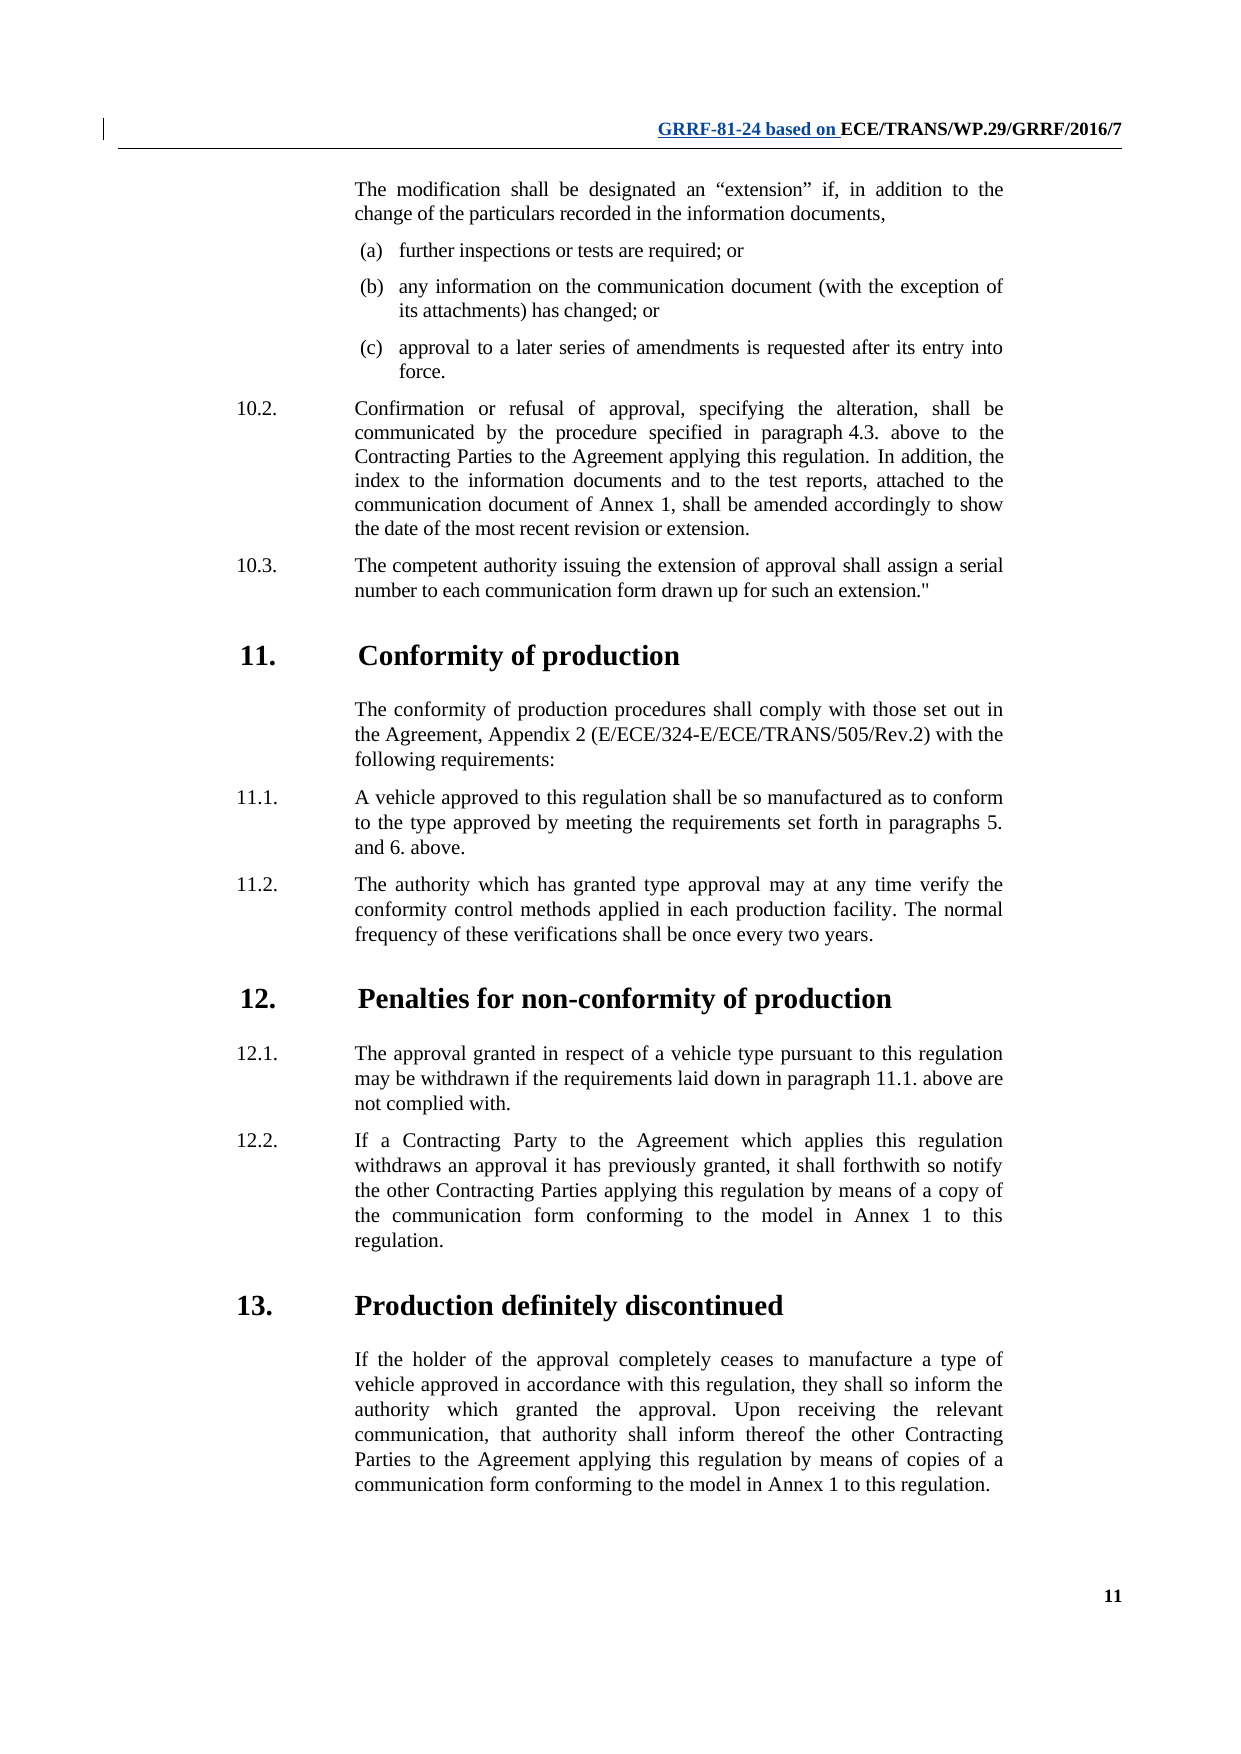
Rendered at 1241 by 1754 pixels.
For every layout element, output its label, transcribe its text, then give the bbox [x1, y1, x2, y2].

text 12.2. If a Contracting Party to the Agreement which applies this regulation withdraws an approval it has previously granted, it shall forthwith so notify the other Contracting Parties applying this regulation by means of a copy of the communication form conforming to the model in Annex 1 to this regulation. [236, 1127, 1004, 1252]
list further inspections or tests are required; or [360, 238, 1004, 262]
text 11.2. The authority which has granted type approval may at any time verify the conformity control methods applied in each production facility. The normal frequency of these verifications shall be once every two years. [236, 871, 1004, 946]
text The conformity of production procedures shall comply with those set out in the Agreement, Appendix 2 (E/ECE/324-E/ECE/TRANS/505/Rev.2) with the following requirements: [236, 696, 1004, 771]
text 12.1. The approval granted in respect of a vehicle type pursuant to this regulation may be withdrawn if the requirements laid down in paragraph 11.1. above are not complied with. [236, 1040, 1004, 1115]
text 12. Penalties for non-conformity of production [239, 984, 1004, 1015]
text 13. Production definitely discontinued [118, 1290, 1004, 1321]
text If the holder of the approval completely ceases to manufacture a type of vehicle approved in accordance with this regulation, they shall so inform the authority which granted the approval. Upon receiving the relevant communication, that authority shall inform thereof the other Contracting Parties to the Agreement applying this regulation by means of copies of a communication form conforming to the model in Annex 1 to this regulation. [236, 1346, 1004, 1496]
list any information on the communication document (with the exception of its attachments) has changed; or [360, 274, 1004, 322]
text The modification shall be designated an “extension” if, in addition to the change of the particulars recorded in the information documents, [354, 177, 1004, 225]
text 10.3. The competent authority issuing the extension of approval shall assign a serial number to each communication form drawn up for such an extension." [236, 552, 1004, 602]
text 11.1. A vehicle approved to this regulation shall be so manufactured as to conform to the type approved by meeting the requirements set forth in paragraphs 5. and 6. above. [236, 784, 1004, 859]
list approval to a later series of amendments is requested after its entry into force. [360, 335, 1004, 383]
text 10.2. Confirmation or refusal of approval, specifying the alteration, shall be communicated by the procedure specified in paragraph 4.3. above to the Contracting Parties to the Agreement applying this regulation. In addition, the index to the information documents and to the test reports, attached to the communication document of Annex 1, shall be amended accordingly to show the date of the most recent revision or extension. [236, 396, 1004, 540]
text 11. Conformity of production [239, 640, 1004, 671]
